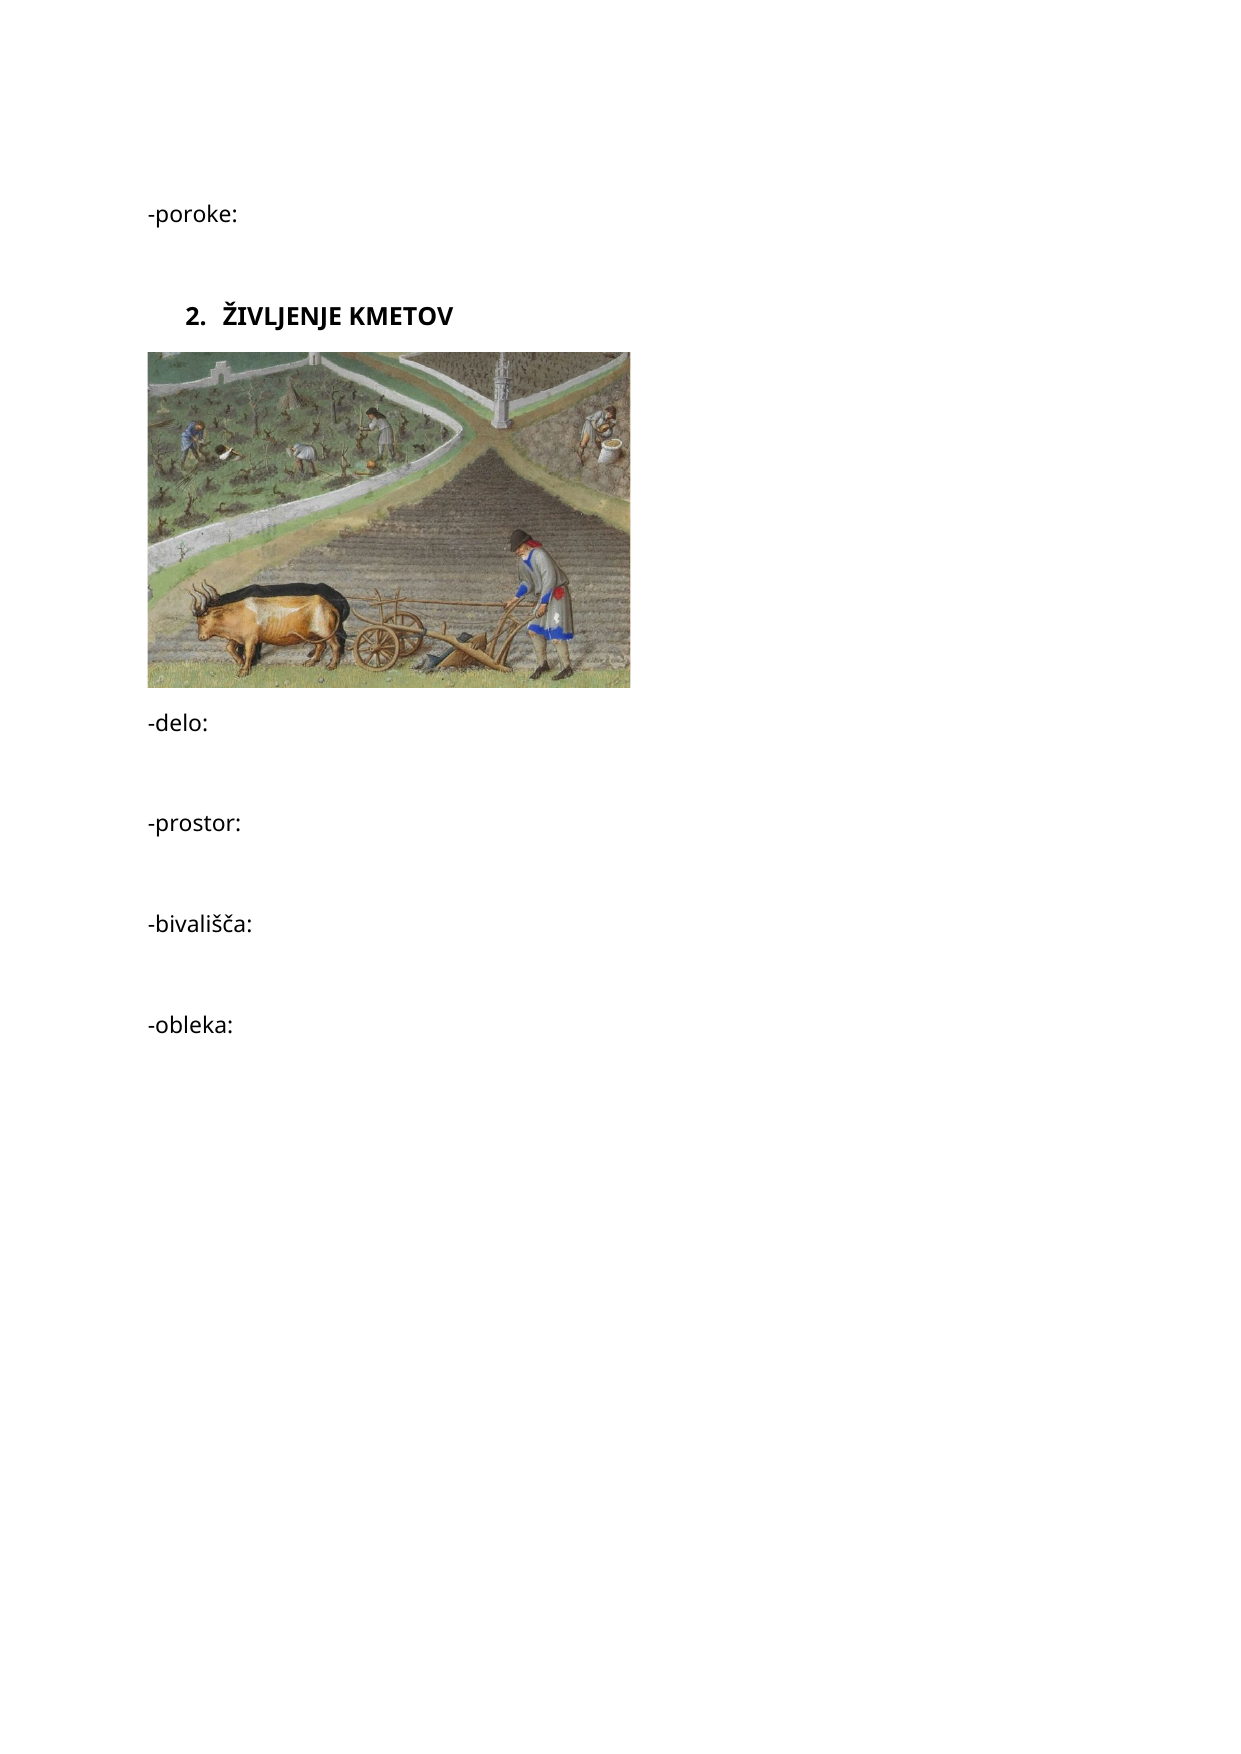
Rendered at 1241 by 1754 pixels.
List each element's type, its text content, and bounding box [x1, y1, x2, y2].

text -poroke: [148, 198, 1093, 229]
text -delo: [148, 706, 1093, 738]
list ŽIVLJENJE KMETOV [185, 299, 1093, 333]
text -obleka: [148, 1009, 1093, 1040]
picture [147, 352, 631, 688]
text -prostor: [148, 807, 1093, 838]
text -bivališča: [148, 908, 1093, 939]
